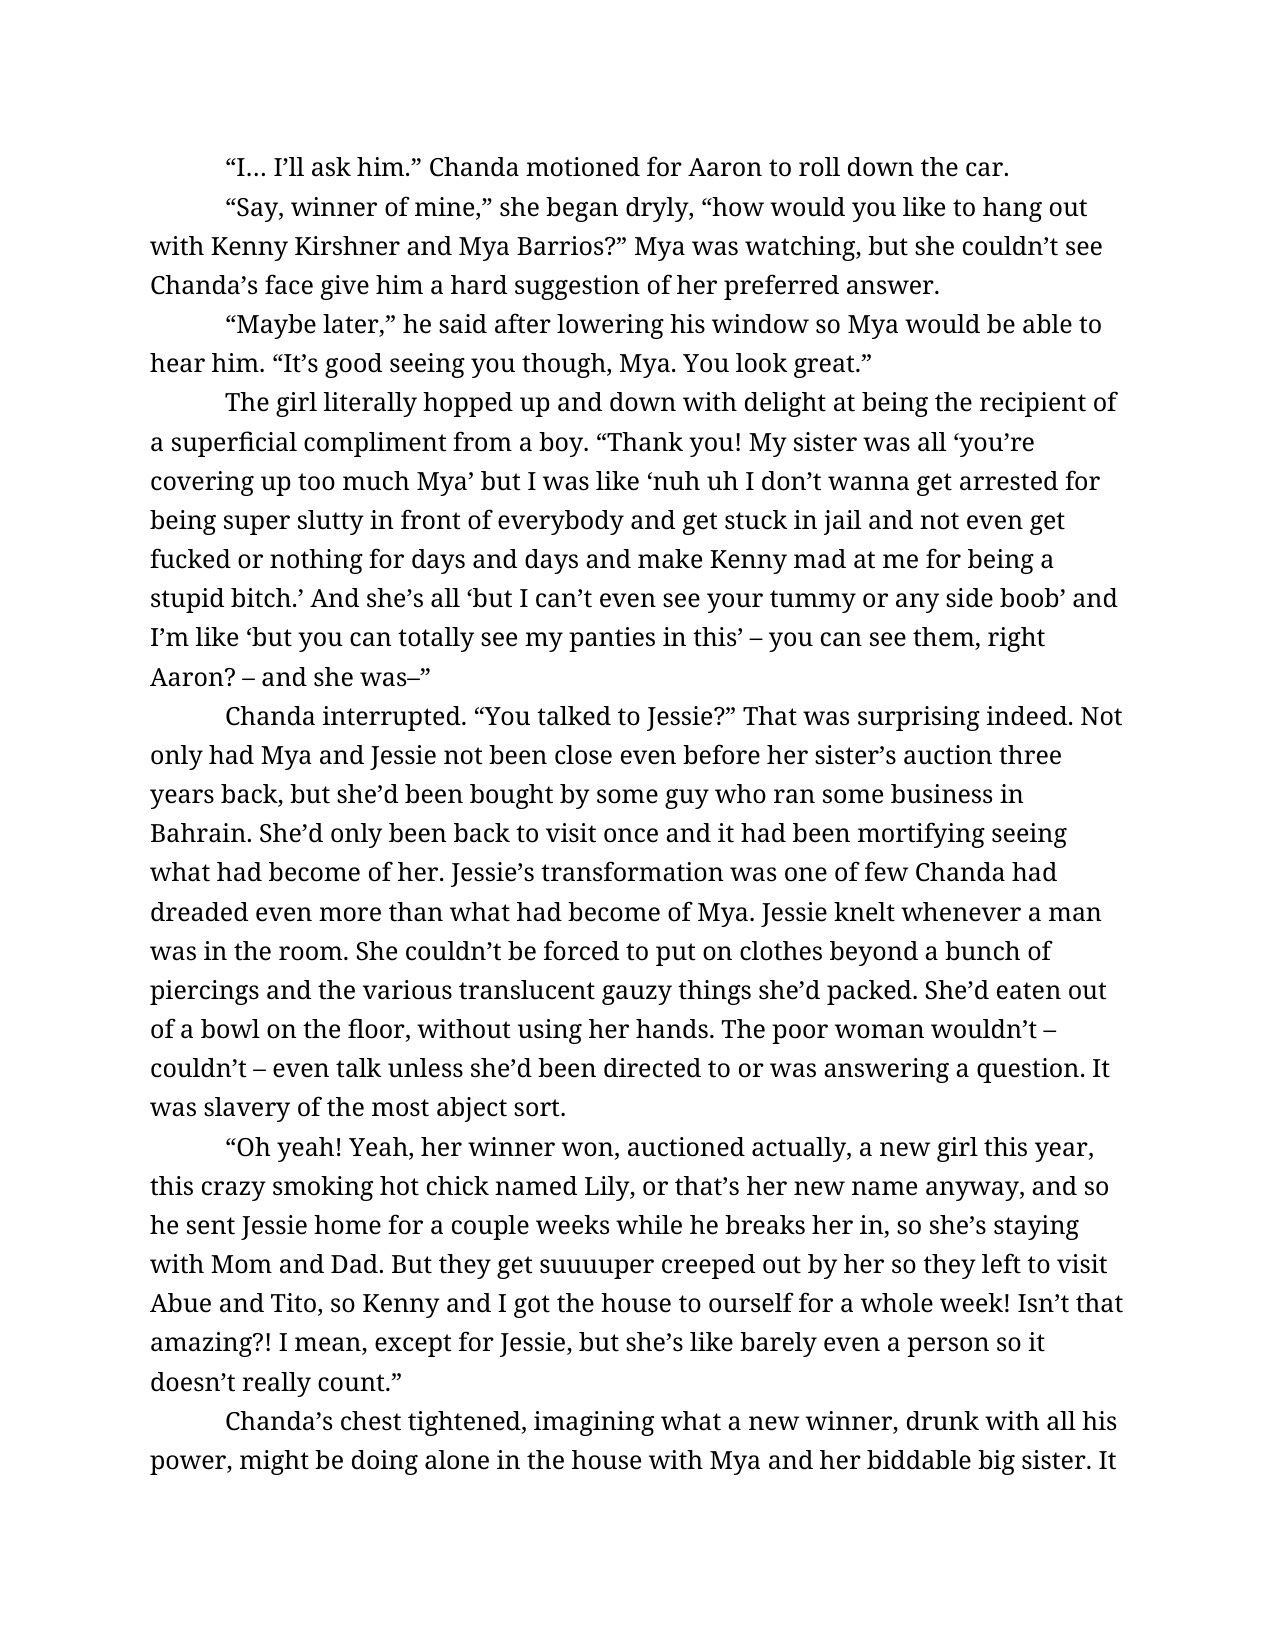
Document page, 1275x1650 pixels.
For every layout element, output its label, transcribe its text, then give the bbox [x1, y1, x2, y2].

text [150, 1403, 1125, 1477]
text “Say, winner of mine,” she began dryly, “how would you like to hang out with Kenny Kirshner and Mya Barrios?” Mya was watching, but she couldn’t see Chanda’s face give him a hard suggestion of her preferred answer. [150, 189, 1125, 302]
text Chanda interrupted. “You talked to Jessie?” That was surprising indeed. Not only had Mya and Jessie not been close even before her sister’s auction three years back, but she’d been bought by some guy who ran some business in Bahrain. She’d only been back to visit once and it had been mortifying seeing what had become of her. Jessie’s transformation was one of few Chanda had dreaded even more than what had become of Mya. Jessie knelt whenever a man was in the room. She couldn’t be forced to put on clothes beyond a bunch of piercings and the various translucent gauzy things she’d packed. She’d eaten out of a bowl on the floor, without using her hands. The poor woman wouldn’t – couldn’t – even talk unless she’d been directed to or was answering a question. It was slavery of the most abject sort. [150, 698, 1125, 1124]
text The girl literally hopped up and down with delight at being the recipient of a superficial compliment from a boy. “Thank you! My sister was all ‘you’re covering up too much Mya’ but I was like ‘nuh uh I don’t wanna get arrested for being super slutty in front of everybody and get stuck in jail and not even get fucked or nothing for days and days and make Kenny mad at me for being a stupid bitch.’ And she’s all ‘but I can’t even see your tummy or any side boob’ and I’m like ‘but you can totally see my panties in this’ – you can see them, right Aaron? – and she was–” [150, 385, 1125, 693]
text “I… I’ll ask him.” Chanda motioned for Aaron to roll down the car. [150, 150, 1125, 184]
text “Maybe later,” he said after lowering his window so Mya would be able to hear him. “It’s good seeing you though, Mya. You look great.” [150, 307, 1125, 380]
text “Oh yeah! Yeah, her winner won, auctioned actually, a new girl this year, this crazy smoking hot chick named Lily, or that’s her new name anyway, and so he sent Jessie home for a couple weeks while he breaks her in, so she’s staying with Mom and Dad. But they get suuuuper creeped out by her so they left to visit Abue and Tito, so Kenny and I got the house to ourself for a whole week! Isn’t that amazing?! I mean, except for Jessie, but she’s like barely even a person so it doesn’t really count.” [150, 1129, 1125, 1398]
